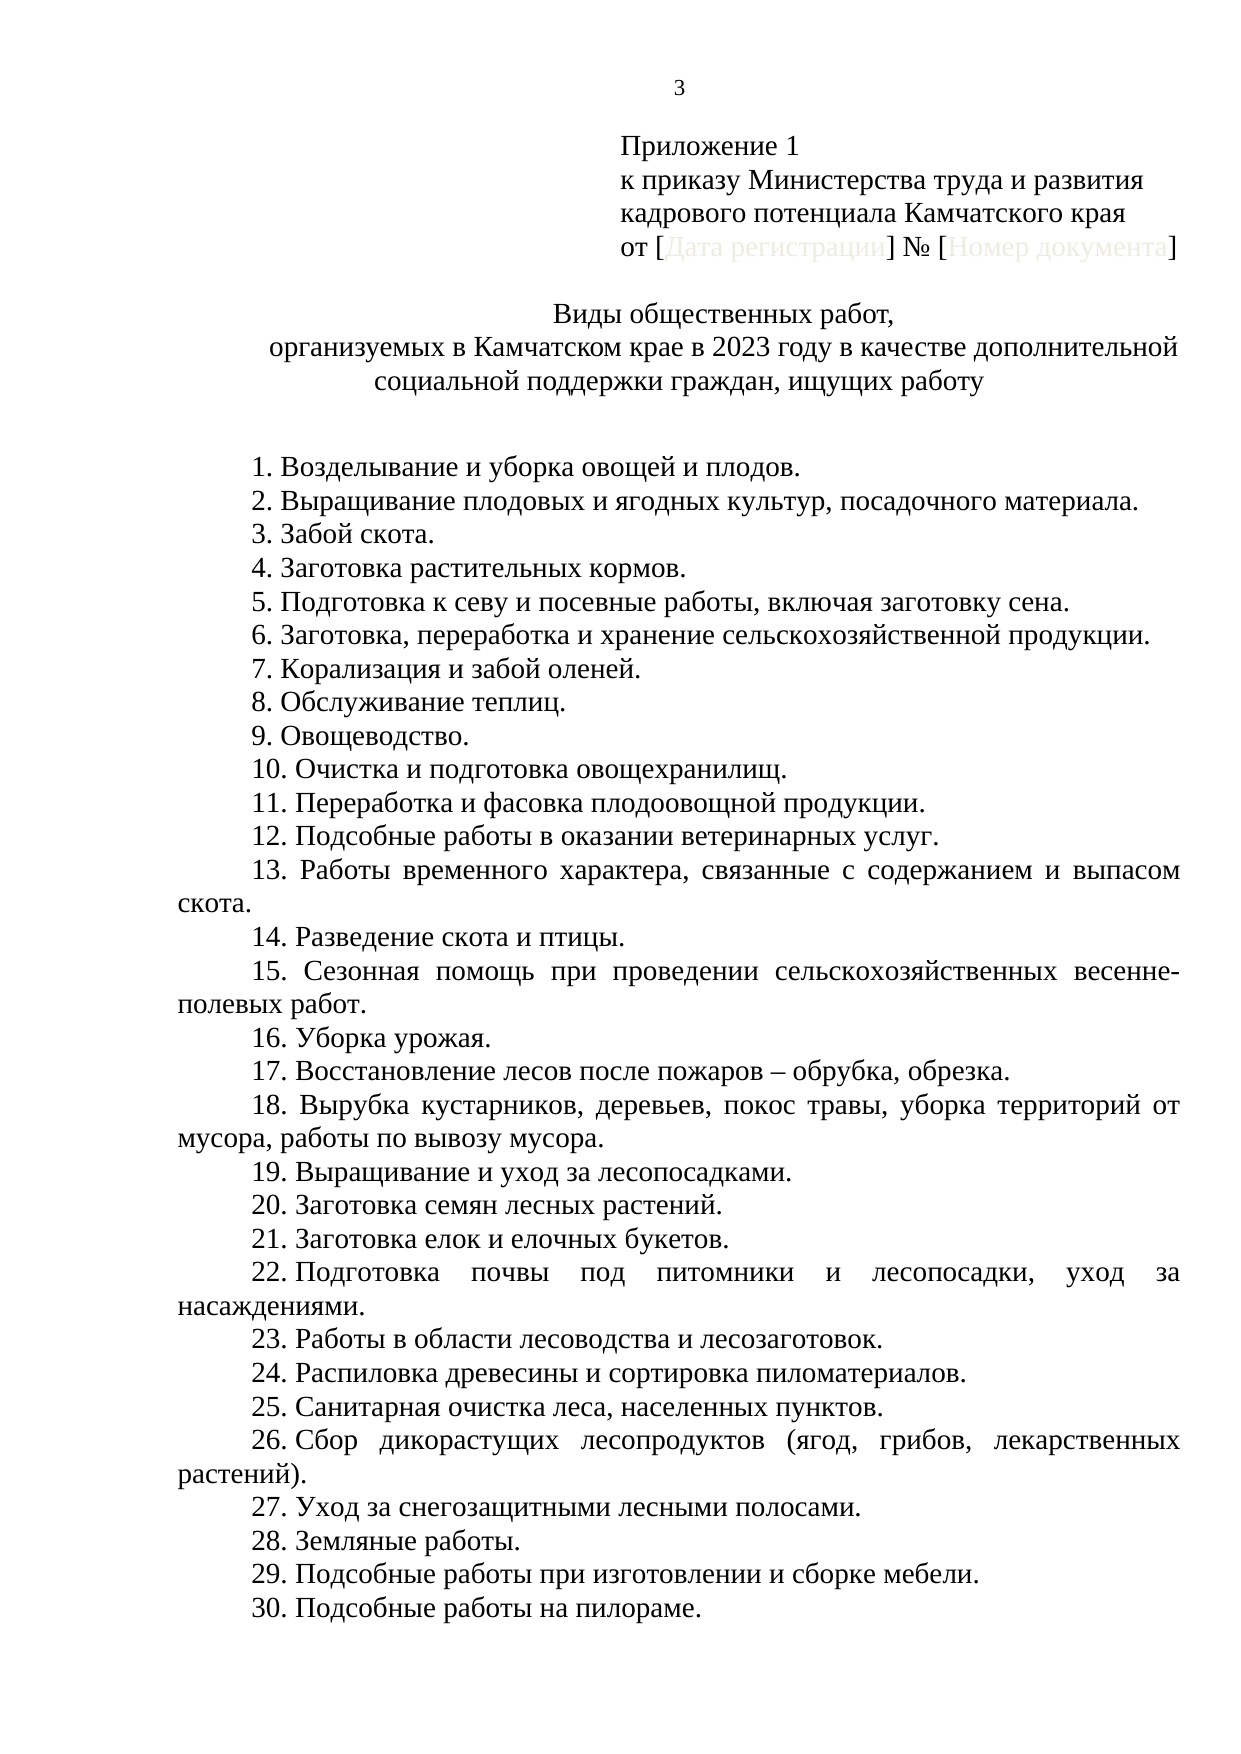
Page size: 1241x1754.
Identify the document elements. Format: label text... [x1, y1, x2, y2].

text 11. Переработка и фасовка плодоовощной продукции. [177, 785, 1181, 818]
text 23. Работы в области лесоводства и лесозаготовок. [177, 1322, 1181, 1355]
subtitle организуемых в Камчатском крае в 2023 году в качестве дополнительной социальной поддержки граждан, ищущих работу [177, 329, 1181, 397]
text 6. Заготовка, переработка и хранение сельскохозяйственной продукции. [177, 617, 1181, 651]
text 1. Возделывание и уборка овощей и плодов. [177, 449, 1181, 483]
text 13. Работы временного характера, связанные с содержанием и выпасом скота. [177, 852, 1181, 919]
text 3. Забой скота. [177, 517, 1181, 550]
text 4. Заготовка растительных кормов. [177, 550, 1181, 584]
text 17. Восстановление лесов после пожаров – обрубка, обрезка. [177, 1053, 1181, 1087]
text от [Дата регистрации] № [Номер документа] [620, 229, 1181, 262]
text 18. Вырубка кустарников, деревьев, покос травы, уборка территорий от мусора, работы по вывозу мусора. [177, 1087, 1181, 1154]
text к приказу Министерства труда и развития кадрового потенциала Камчатского края [620, 162, 1181, 229]
text 30. Подсобные работы на пилораме. [177, 1590, 1181, 1623]
subtitle Виды общественных работ, [177, 296, 1181, 329]
text 16. Уборка урожая. [177, 1020, 1181, 1053]
text 7. Корализация и забой оленей. [177, 651, 1181, 684]
text Приложение 1 [620, 128, 1181, 162]
text 15. Сезонная помощь при проведении сельскохозяйственных весенне-полевых работ. [177, 953, 1181, 1020]
text 29. Подсобные работы при изготовлении и сборке мебели. [177, 1556, 1181, 1590]
text 12. Подсобные работы в оказании ветеринарных услуг. [177, 818, 1181, 852]
text 25. Санитарная очистка леса, населенных пунктов. [177, 1389, 1181, 1422]
text 27. Уход за снегозащитными лесными полосами. [177, 1489, 1181, 1523]
text 9. Овощеводство. [177, 718, 1181, 751]
text 28. Земляные работы. [177, 1523, 1181, 1556]
text 10. Очистка и подготовка овощехранилищ. [177, 751, 1181, 785]
text 21. Заготовка елок и елочных букетов. [177, 1221, 1181, 1254]
text 19. Выращивание и уход за лесопосадками. [177, 1154, 1181, 1187]
text 26. Сбор дикорастущих лесопродуктов (ягод, грибов, лекарственных растений). [177, 1422, 1181, 1489]
text 20. Заготовка семян лесных растений. [177, 1187, 1181, 1221]
text 14. Разведение скота и птицы. [177, 919, 1181, 953]
text 8. Обслуживание теплиц. [177, 684, 1181, 718]
text 5. Подготовка к севу и посевные работы, включая заготовку сена. [177, 584, 1181, 617]
text 22. Подготовка почвы под питомники и лесопосадки, уход за насаждениями. [177, 1254, 1181, 1322]
text 2. Выращивание плодовых и ягодных культур, посадочного материала. [177, 483, 1181, 517]
text 24. Распиловка древесины и сортировка пиломатериалов. [177, 1355, 1181, 1389]
